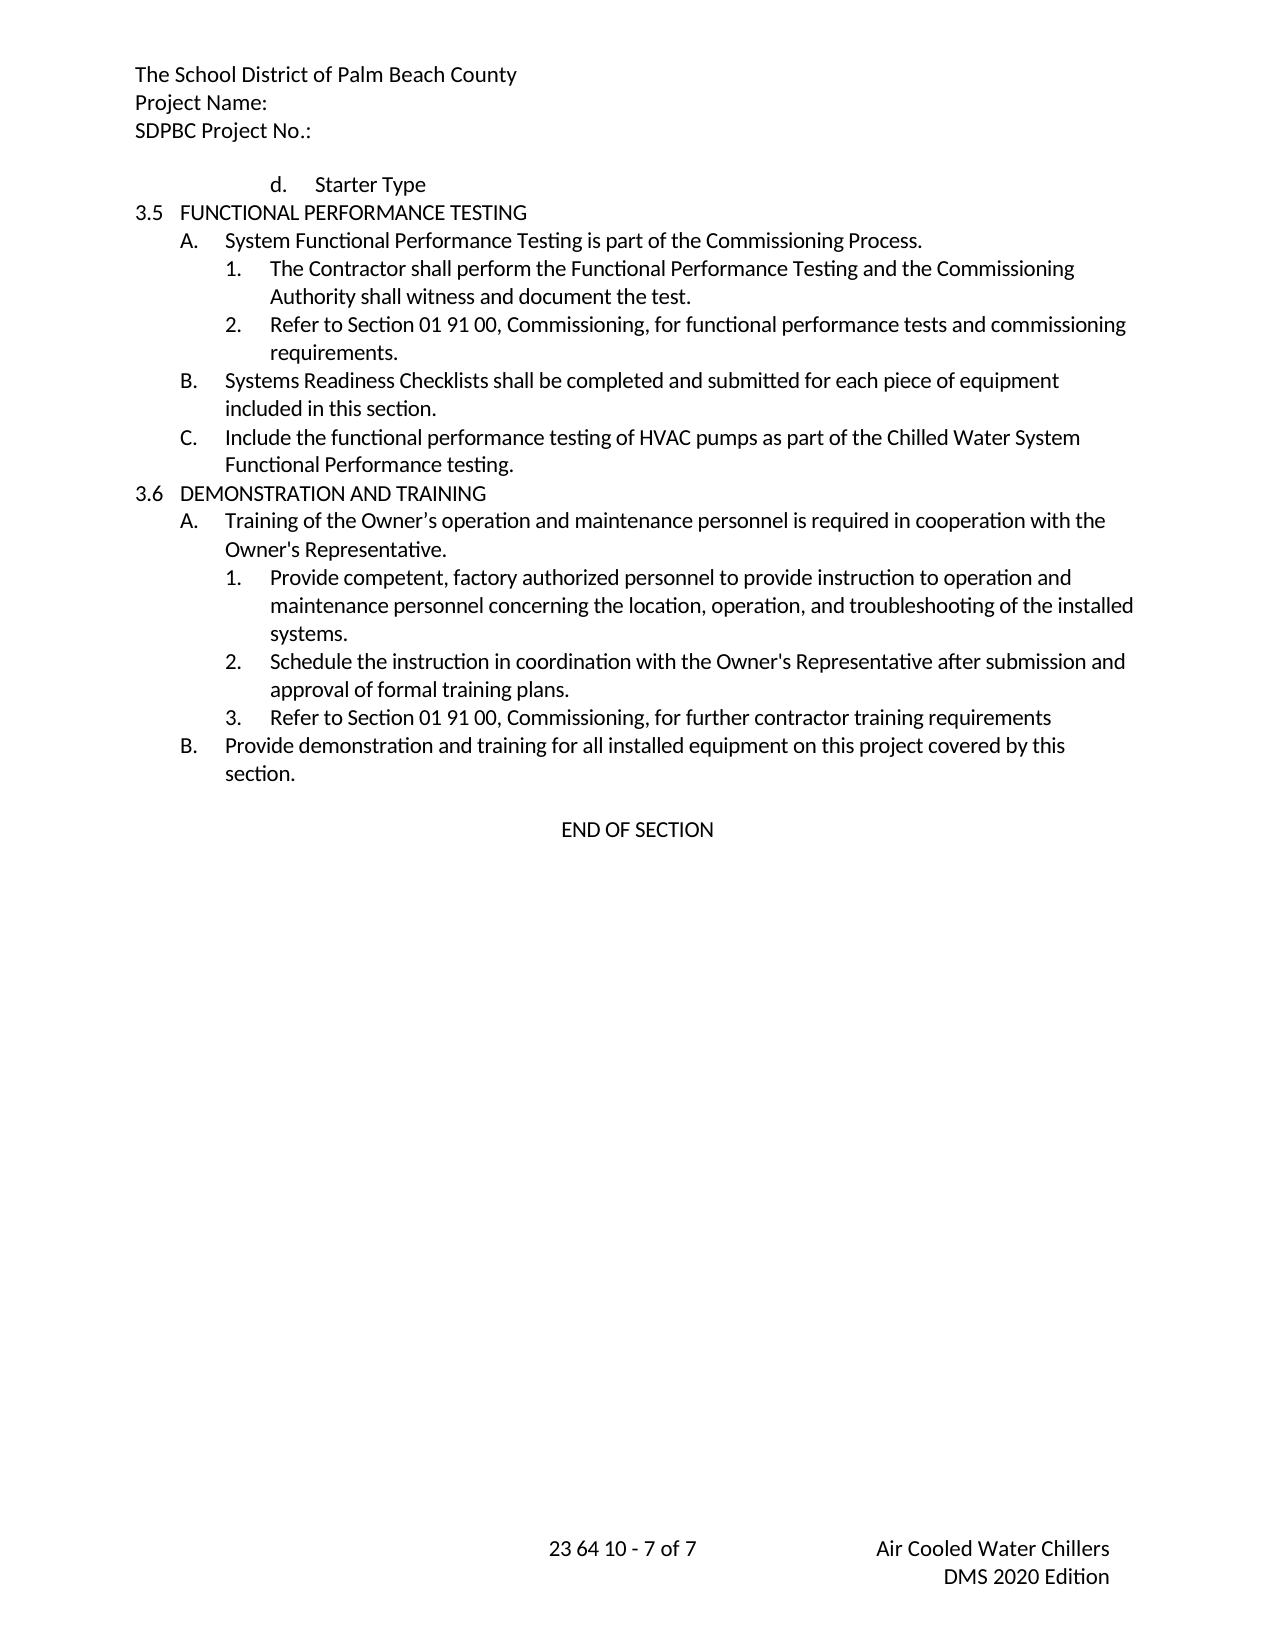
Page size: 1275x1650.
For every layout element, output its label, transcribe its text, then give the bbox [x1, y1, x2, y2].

list Systems Readiness Checklists shall be completed and submitted for each piece of equipment included in this section. [180, 367, 1140, 423]
list The Contractor shall perform the Functional Performance Testing and the Commissioning Authority shall witness and document the test. [225, 254, 1140, 311]
list Schedule the instruction in coordination with the Owner's Representative after submission and approval of formal training plans. [225, 647, 1140, 703]
list Provide demonstration and training for all installed equipment on this project covered by this section. [180, 731, 1140, 787]
list Starter Type [270, 170, 1140, 198]
list Refer to Section 01 91 00, Commissioning, for functional performance tests and commissioning requirements. [225, 311, 1140, 367]
list Training of the Owner’s operation and maintenance personnel is required in cooperation with the Owner's Representative. [180, 507, 1140, 563]
list Provide competent, factory authorized personnel to provide instruction to operation and maintenance personnel concerning the location, operation, and troubleshooting of the installed systems. [225, 563, 1140, 647]
list System Functional Performance Testing is part of the Commissioning Process. [180, 226, 1140, 254]
text END OF SECTION [135, 815, 1140, 843]
list DEMONSTRATION AND TRAINING [135, 479, 1140, 507]
list Include the functional performance testing of HVAC pumps as part of the Chilled Water System Functional Performance testing. [180, 423, 1140, 479]
list Refer to Section 01 91 00, Commissioning, for further contractor training requirements [225, 703, 1140, 731]
list FUNCTIONAL PERFORMANCE TESTING [135, 198, 1140, 226]
